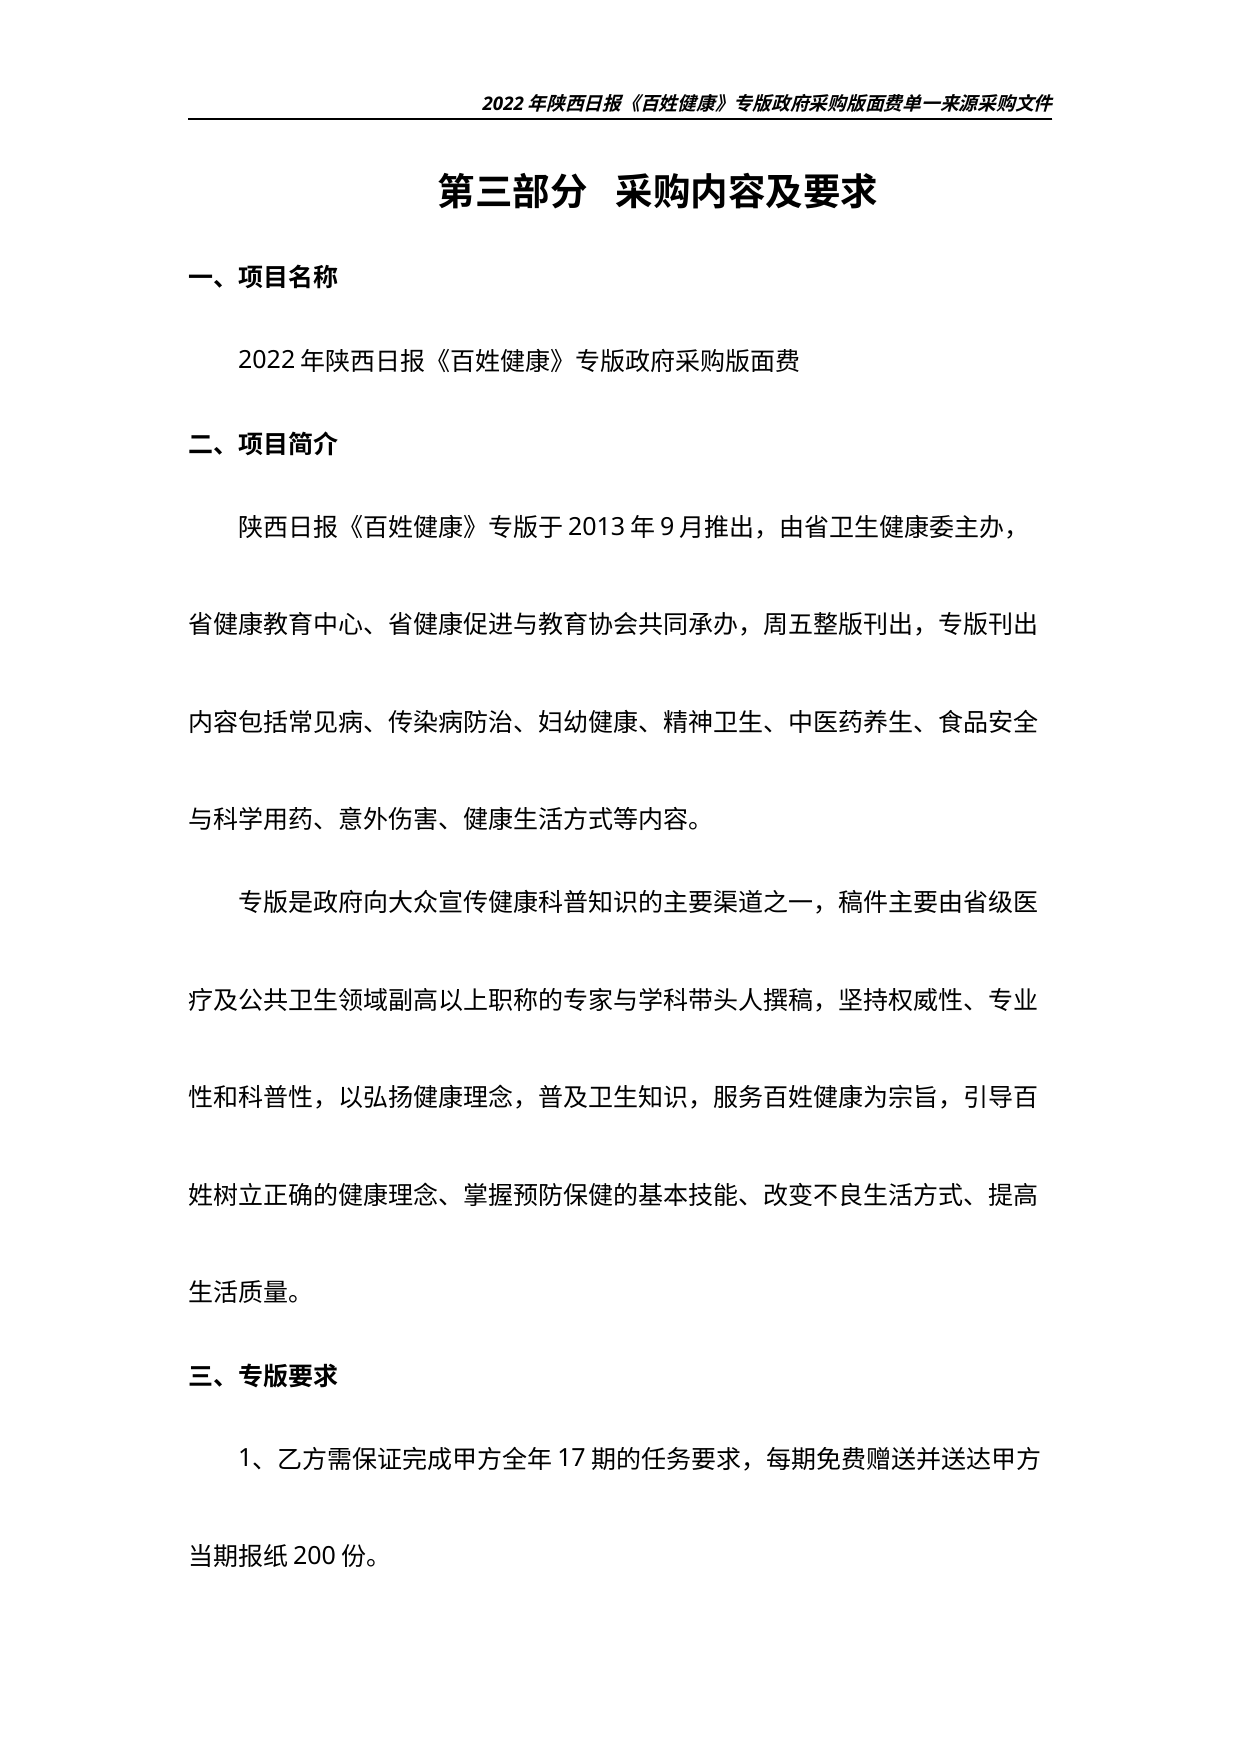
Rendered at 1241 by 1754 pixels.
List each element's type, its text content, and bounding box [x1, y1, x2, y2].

text 三、专版要求 [188, 1342, 1052, 1407]
text 陕西日报《百姓健康》专版于2013年9月推出，由省卫生健康委主办，省健康教育中心、省健康促进与教育协会共同承办，周五整版刊出，专版刊出内容包括常见病、传染病防治、妇幼健康、精神卫生、中医药养生、食品安全与科学用药、意外伤害、健康生活方式等内容。 [188, 493, 1052, 850]
text 2022年陕西日报《百姓健康》专版政府采购版面费 [188, 327, 1052, 392]
text 一、项目名称 [188, 243, 1052, 308]
list 采购内容及要求 [188, 162, 1052, 216]
text 1、乙方需保证完成甲方全年17期的任务要求，每期免费赠送并送达甲方当期报纸200份。 [188, 1425, 1052, 1587]
text 专版是政府向大众宣传健康科普知识的主要渠道之一，稿件主要由省级医疗及公共卫生领域副高以上职称的专家与学科带头人撰稿，坚持权威性、专业性和科普性，以弘扬健康理念，普及卫生知识，服务百姓健康为宗旨，引导百姓树立正确的健康理念、掌握预防保健的基本技能、改变不良生活方式、提高生活质量。 [188, 868, 1052, 1323]
text 二、项目简介 [188, 410, 1052, 475]
